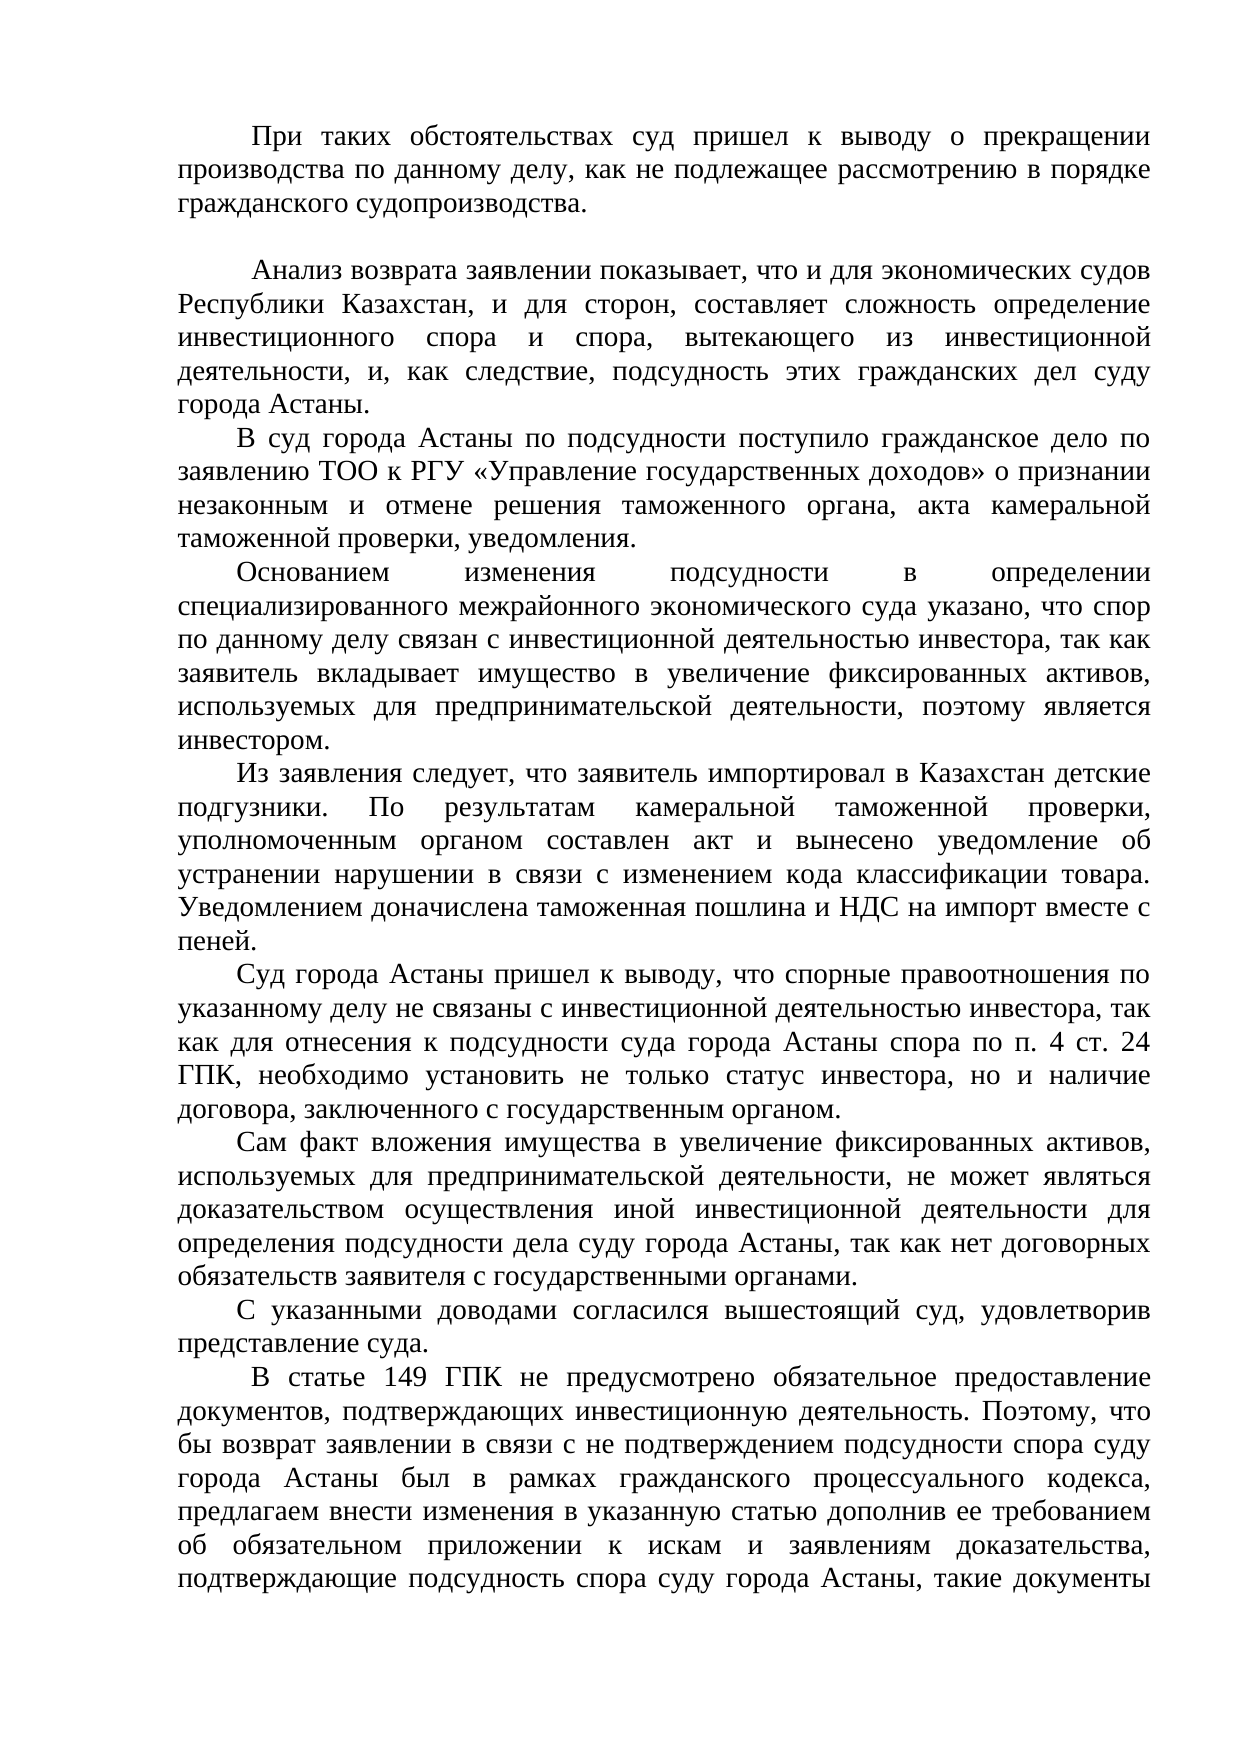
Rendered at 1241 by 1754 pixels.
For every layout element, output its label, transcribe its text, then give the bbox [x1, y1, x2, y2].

text Суд города Астаны пришел к выводу, что спорные правоотношения по указанному делу не связаны с инвестиционной деятельностью инвестора, так как для отнесения к подсудности суда города Астаны спора по п. 4 ст. 24 ГПК, необходимо установить не только статус инвестора, но и наличие договора, заключенного с государственным органом. [177, 957, 1152, 1124]
text В суд города Астаны по подсудности поступило гражданское дело по заявлению ТОО к РГУ «Управление государственных доходов» о признании незаконным и отмене решения таможенного органа, акта камеральной таможенной проверки, уведомления. [177, 420, 1152, 554]
text Из заявления следует, что заявитель импортировал в Казахстан детские подгузники. По результатам камеральной таможенной проверки, уполномоченным органом составлен акт и вынесено уведомление об устранении нарушении в связи с изменением кода классификации товара. Уведомлением доначислена таможенная пошлина и НДС на импорт вместе с пеней. [177, 755, 1152, 957]
text С указанными доводами согласился вышестоящий суд, удовлетворив представление суда. [177, 1292, 1152, 1359]
text Сам факт вложения имущества в увеличение фиксированных активов, используемых для предпринимательской деятельности, не может являться доказательством осуществления иной инвестиционной деятельности для определения подсудности дела суду города Астаны, так как нет договорных обязательств заявителя с государственными органами. [177, 1124, 1152, 1292]
text Анализ возврата заявлении показывает, что и для экономических судов Республики Казахстан, и для сторон, составляет сложность определение инвестиционного спора и спора, вытекающего из инвестиционной деятельности, и, как следствие, подсудность этих гражданских дел суду города Астаны. [177, 252, 1152, 420]
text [177, 1359, 1152, 1594]
text Основанием изменения подсудности в определении специализированного межрайонного экономического суда указано, что спор по данному делу связан с инвестиционной деятельностью инвестора, так как заявитель вкладывает имущество в увеличение фиксированных активов, используемых для предпринимательской деятельности, поэтому является инвестором. [177, 554, 1152, 755]
text При таких обстоятельствах суд пришел к выводу о прекращении производства по данному делу, как не подлежащее рассмотрению в порядке гражданского судопроизводства. [177, 118, 1152, 219]
